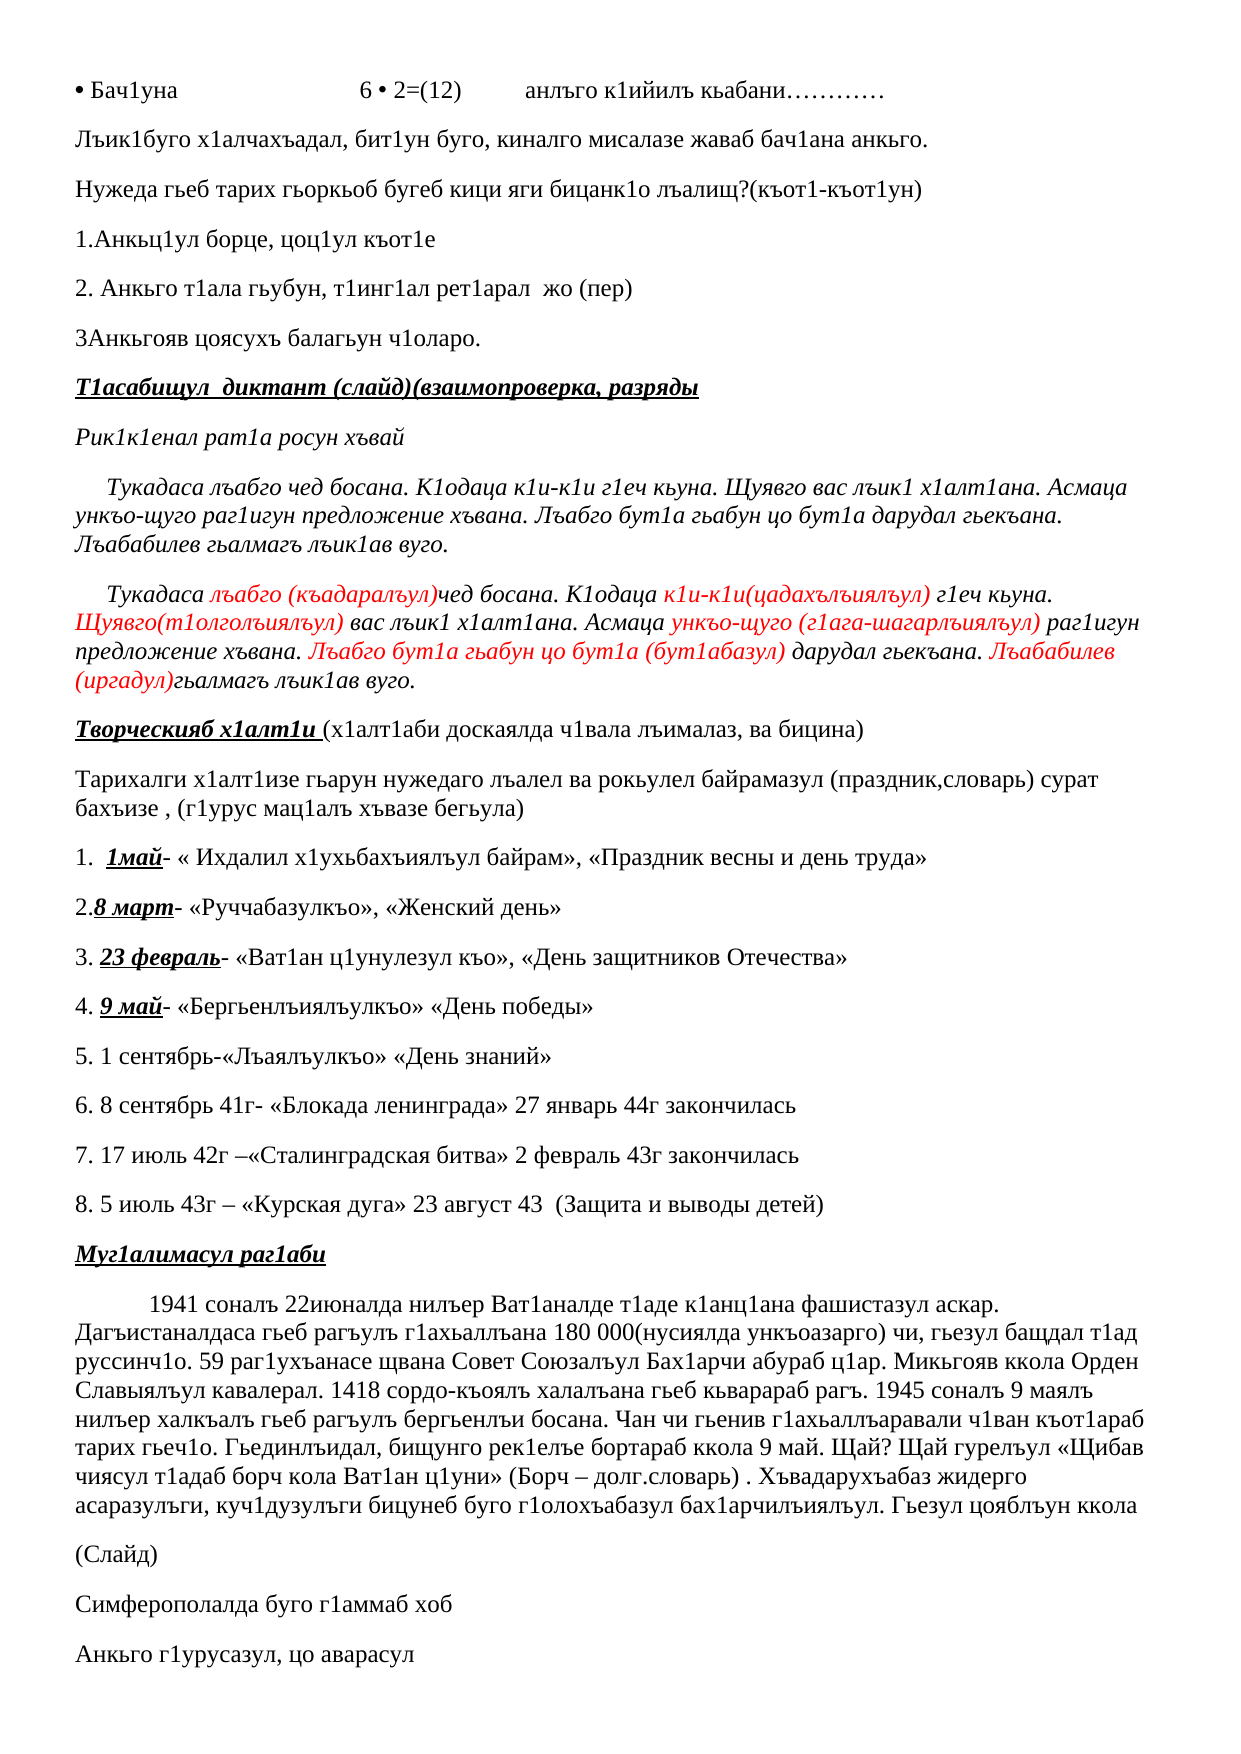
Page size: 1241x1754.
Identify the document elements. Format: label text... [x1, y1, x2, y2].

text Т1асабищул диктант (слайд)(взаимопроверка, разряды [75, 372, 1165, 401]
text 8. 5 июль 43г – «Курская дуга» 23 август 43 (Защита и выводы детей) [75, 1189, 1165, 1218]
text 1941 соналъ 22июналда нилъер Ват1аналде т1аде к1анц1ана фашистазул аскар. Дагъистаналдаса гьеб рагъулъ г1ахьаллъана 180 000(нусиялда ункъоазарго) чи, гьезул бащдал т1ад руссинч1о. 59 раг1ухъанасе щвана Совет Союзалъул Бах1арчи абураб ц1ар. Микьгояв ккола Орден Славыялъул кавалерал. 1418 сордо-къоялъ халалъана гьеб кьварараб рагъ. 1945 соналъ 9 маялъ нилъер халкъалъ гьеб рагъулъ бергьенлъи босана. Чан чи гьенив г1ахьаллъаравали ч1ван къот1араб тарих гьеч1о. Гьединлъидал, бищунго рек1елъе бортараб ккола 9 май. Щай? Щай гурелъул «Щибав чиясул т1адаб борч кола Ват1ан ц1уни» (Борч – долг.словарь) . Хъвадарухъабаз жидерго асаразулъги, куч1дузулъги бицунеб буго г1олохъабазул бах1арчилъиялъул. Гьезул цояблъун ккола [75, 1289, 1165, 1519]
text Бач1уна 6 2=(12) анлъго к1ийилъ кьабани………… [75, 75, 1165, 104]
text 2.8 март- «Руччабазулкъо», «Женский день» [75, 892, 1165, 921]
text 7. 17 июль 42г –«Сталинградская битва» 2 февраль 43г закончилась [75, 1140, 1165, 1169]
text 1.Анкьц1ул борце, цоц1ул къот1е [75, 224, 1165, 252]
text 5. 1 сентябрь-«Лъаялъулкъо» «День знаний» [75, 1041, 1165, 1069]
text 2. Анкьго т1ала гьубун, т1инг1ал рет1арал жо (пер) [75, 273, 1165, 302]
text Тарихалги х1алт1изе гьарун нужедаго лъалел ва рокьулел байрамазул (праздник,словарь) сурат бахъизе , (г1урус мац1алъ хъвазе бегьула) [75, 764, 1165, 822]
text Муг1алимасул раг1аби [75, 1239, 1165, 1268]
text 4. 9 май- «Бергьенлъиялъулкъо» «День победы» [75, 991, 1165, 1020]
text Творческияб х1алт1и (х1алт1аби доскаялда ч1вала лъималаз, ва бицина) [75, 714, 1165, 743]
text Лъик1буго х1алчахъадал, бит1ун буго, киналго мисалазе жаваб бач1ана анкьго. [75, 124, 1165, 153]
text Тукадаса лъабго (къадаралъул)чед босана. К1одаца к1и-к1и(цадахълъиялъул) г1еч кьуна. Щуявго(т1олголъиялъул) вас лъик1 х1алт1ана. Асмаца ункъо-щуго (г1ага-шагарлъиялъул) раг1игун предложение хъвана. Лъабго бут1а гьабун цо бут1а (бут1абазул) дарудал гьекъана. Лъабабилев (иргадул)гьалмагъ лъик1ав вуго. [75, 579, 1165, 694]
text 3Анкьгояв цоясухъ балагьун ч1оларо. [75, 323, 1165, 352]
text (Слайд) [75, 1539, 1165, 1568]
text 3. 23 февраль- «Ват1ан ц1унулезул къо», «День защитников Отечества» [75, 942, 1165, 970]
text 1. 1май- « Ихдалил х1ухьбахъиялъул байрам», «Праздник весны и день труда» [75, 842, 1165, 871]
text Симферополалда буго г1аммаб хоб [75, 1589, 1165, 1618]
text Тукадаса лъабго чед босана. К1одаца к1и-к1и г1еч кьуна. Щуявго вас лъик1 х1алт1ана. Асмаца ункъо-щуго раг1игун предложение хъвана. Лъабго бут1а гьабун цо бут1а дарудал гьекъана. Лъабабилев гьалмагъ лъик1ав вуго. [75, 472, 1165, 558]
text Рик1к1енал рат1а росун хъвай [75, 422, 1165, 451]
text Анкьго г1урусазул, цо аварасул [75, 1639, 1165, 1667]
text Нужеда гьеб тарих гьоркьоб бугеб кици яги бицанк1о лъалищ?(къот1-къот1ун) [75, 174, 1165, 203]
text 6. 8 сентябрь 41г- «Блокада ленинграда» 27 январь 44г закончилась [75, 1090, 1165, 1119]
